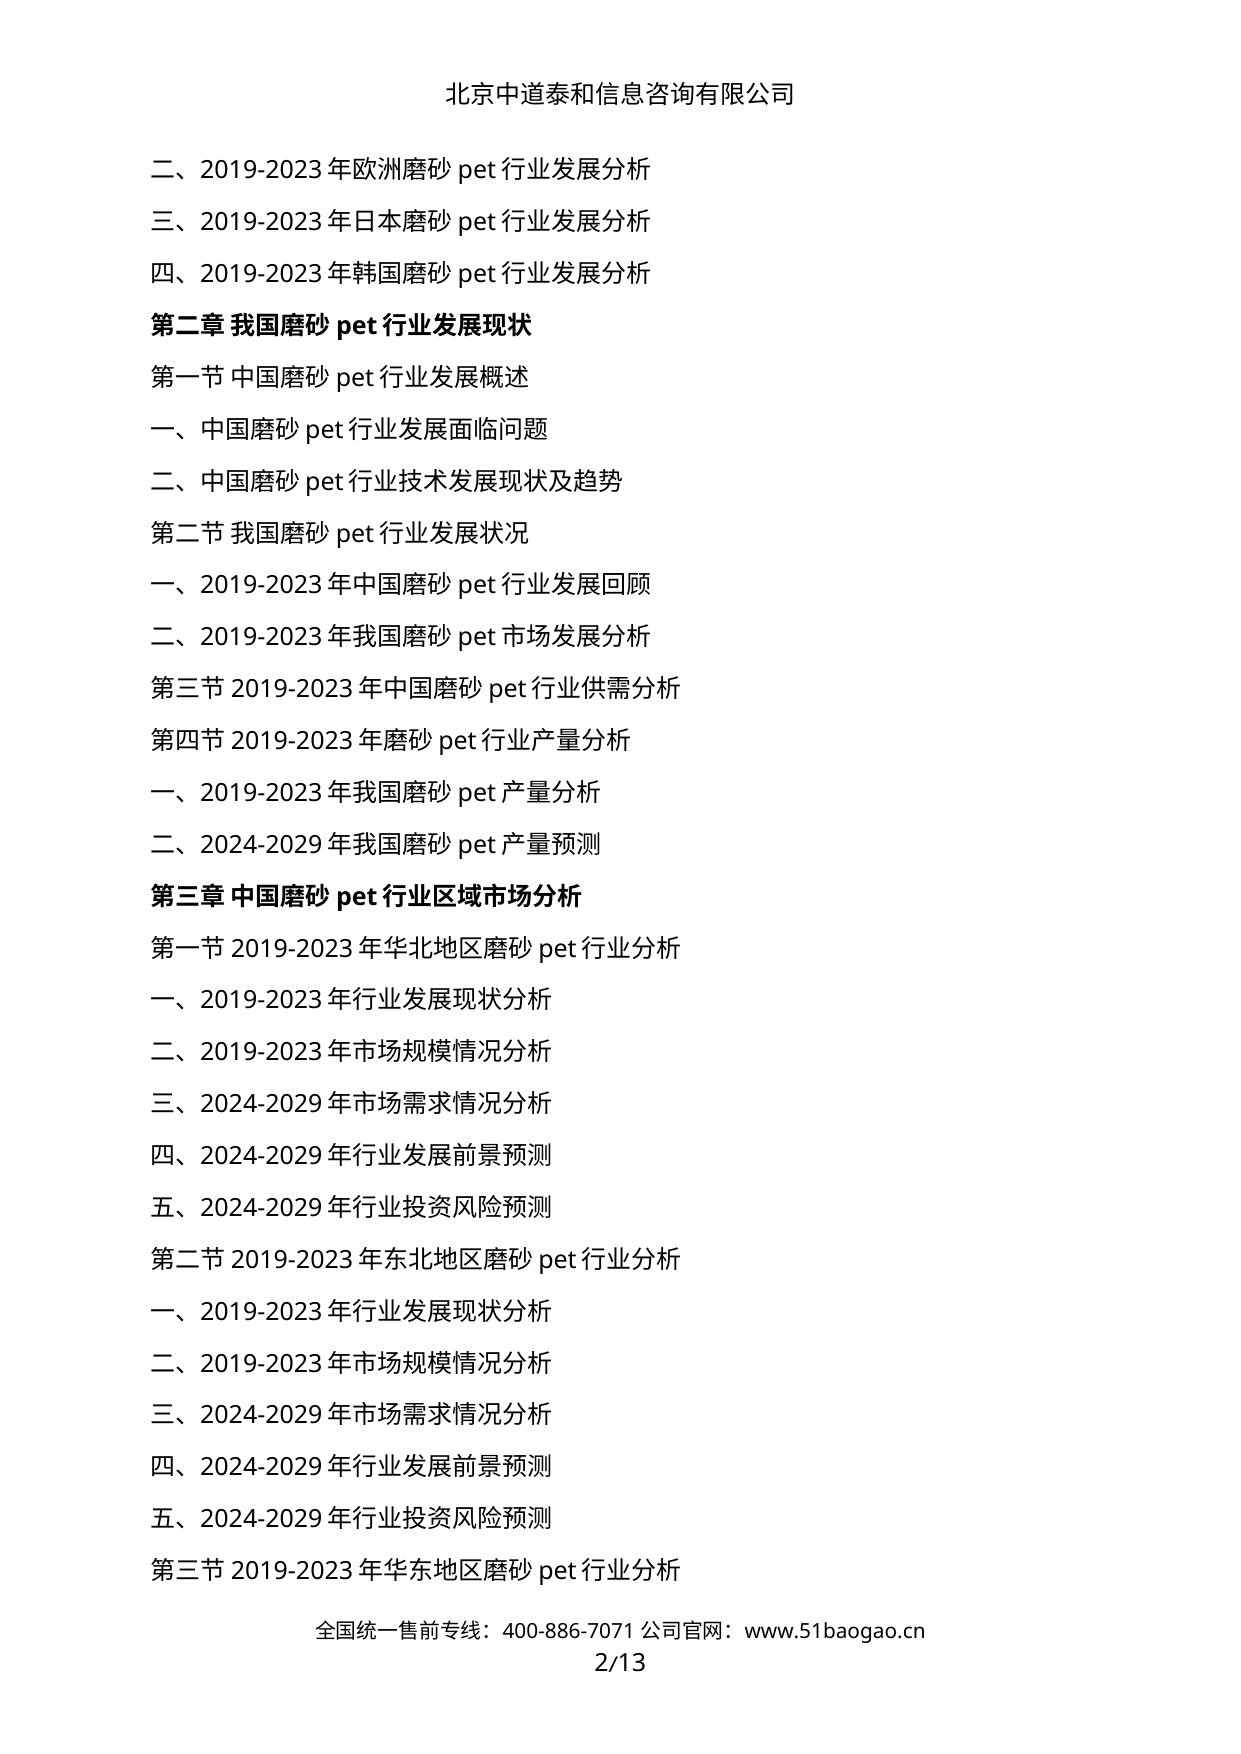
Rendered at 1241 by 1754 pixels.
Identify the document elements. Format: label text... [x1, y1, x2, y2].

text 五、2024-2029年行业投资风险预测 [150, 1187, 1090, 1224]
text 二、2019-2023年欧洲磨砂pet行业发展分析 [150, 150, 1090, 186]
text 四、2024-2029年行业发展前景预测 [150, 1136, 1090, 1172]
text 一、2019-2023年我国磨砂pet产量分析 [150, 772, 1090, 809]
text 第三节 2019-2023年华东地区磨砂pet行业分析 [150, 1551, 1090, 1587]
text 第四节 2019-2023年磨砂pet行业产量分析 [150, 721, 1090, 757]
text 二、中国磨砂pet行业技术发展现状及趋势 [150, 461, 1090, 497]
text 三、2024-2029年市场需求情况分析 [150, 1084, 1090, 1120]
text 四、2024-2029年行业发展前景预测 [150, 1447, 1090, 1483]
text 第三节 2019-2023年中国磨砂pet行业供需分析 [150, 669, 1090, 705]
text 四、2019-2023年韩国磨砂pet行业发展分析 [150, 254, 1090, 290]
text 二、2019-2023年市场规模情况分析 [150, 1032, 1090, 1068]
text 一、2019-2023年中国磨砂pet行业发展回顾 [150, 565, 1090, 601]
text 一、2019-2023年行业发展现状分析 [150, 1291, 1090, 1327]
text 二、2019-2023年市场规模情况分析 [150, 1343, 1090, 1379]
text 二、2019-2023年我国磨砂pet市场发展分析 [150, 617, 1090, 653]
text 一、中国磨砂pet行业发展面临问题 [150, 409, 1090, 446]
text 一、2019-2023年行业发展现状分析 [150, 980, 1090, 1016]
text 三、2019-2023年日本磨砂pet行业发展分析 [150, 202, 1090, 238]
text 二、2024-2029年我国磨砂pet产量预测 [150, 824, 1090, 861]
text 五、2024-2029年行业投资风险预测 [150, 1499, 1090, 1535]
text 第二章 我国磨砂pet行业发展现状 [150, 306, 1090, 342]
text 第二节 我国磨砂pet行业发展状况 [150, 513, 1090, 549]
text 第二节 2019-2023年东北地区磨砂pet行业分析 [150, 1239, 1090, 1276]
text 第一节 中国磨砂pet行业发展概述 [150, 357, 1090, 394]
text 第三章 中国磨砂pet行业区域市场分析 [150, 876, 1090, 912]
text 第一节 2019-2023年华北地区磨砂pet行业分析 [150, 928, 1090, 964]
text 三、2024-2029年市场需求情况分析 [150, 1395, 1090, 1431]
